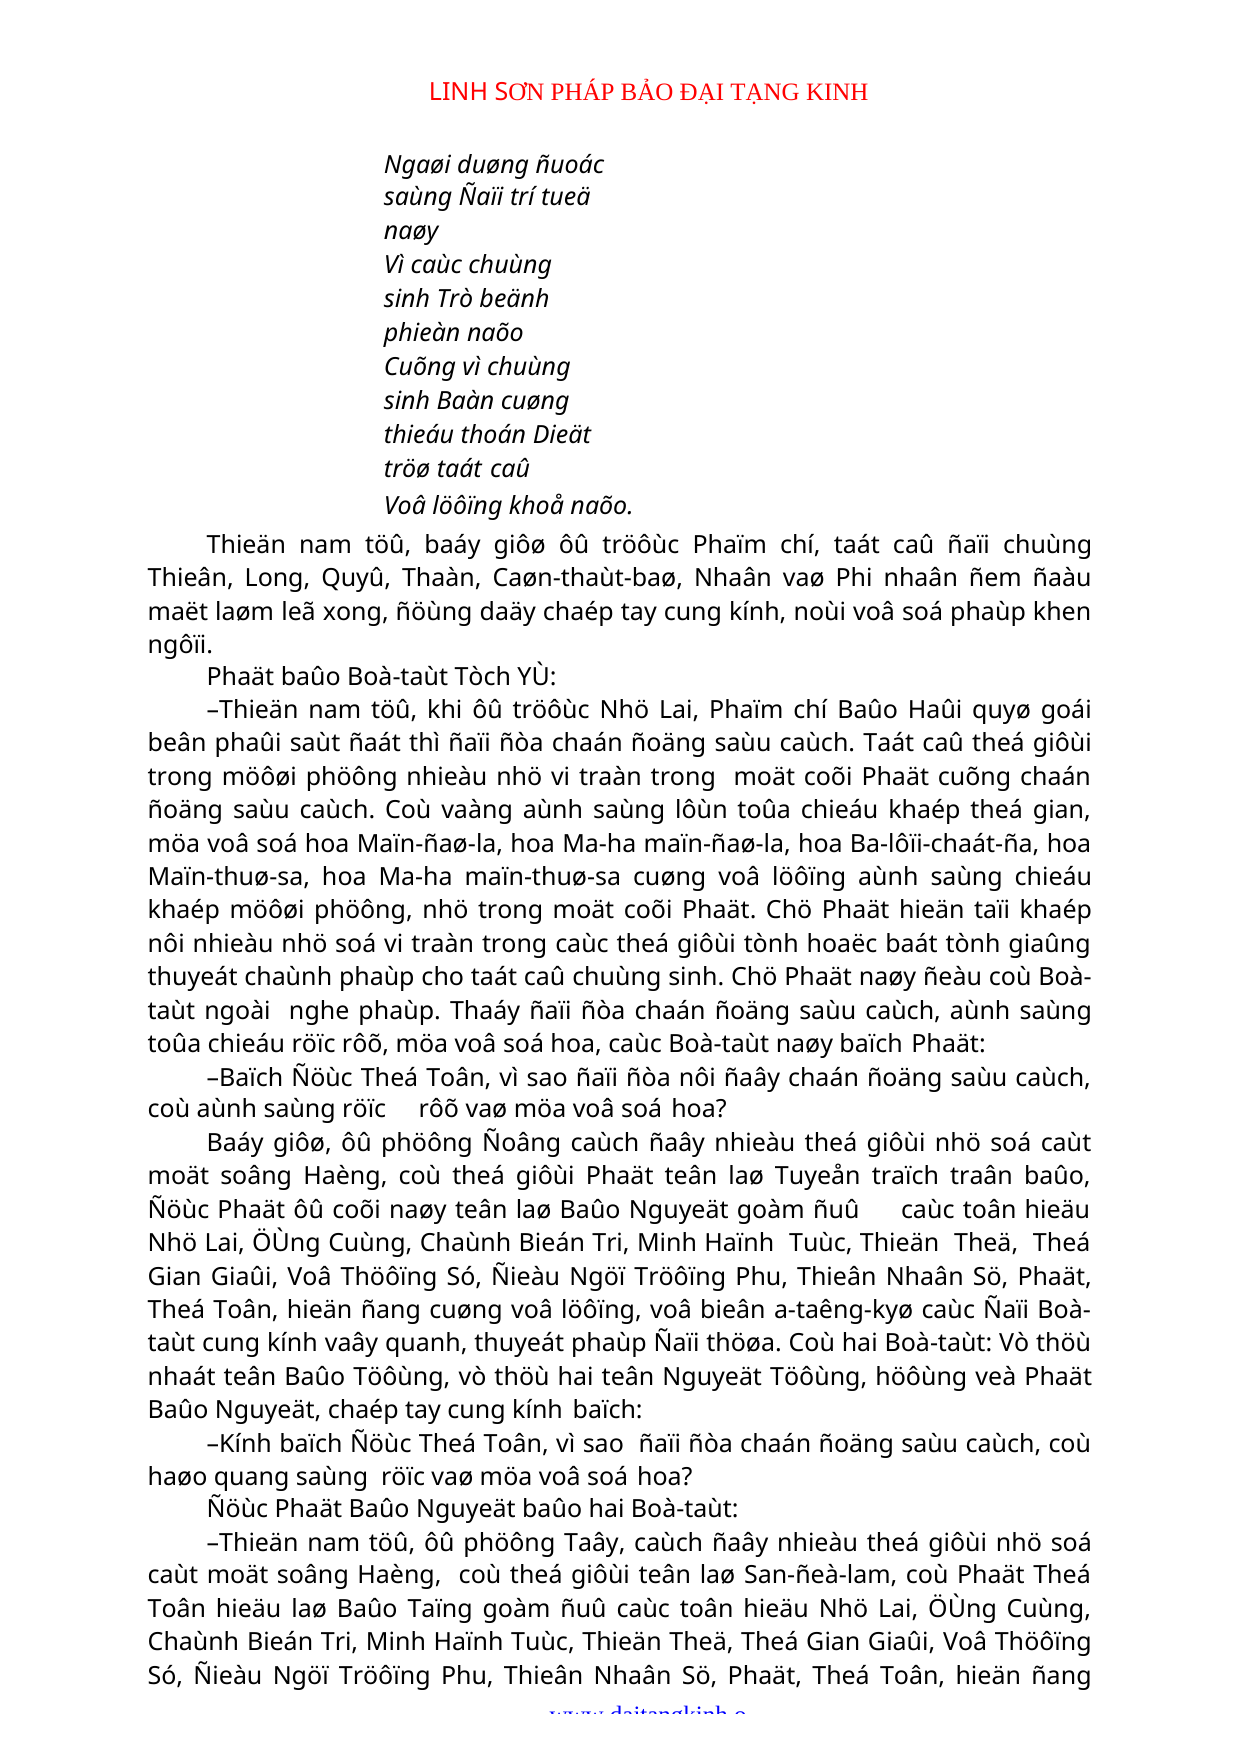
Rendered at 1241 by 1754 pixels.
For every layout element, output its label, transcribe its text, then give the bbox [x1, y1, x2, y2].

text –Kính baïch Ñöùc Theá Toân, vì sao ñaïi ñòa chaán ñoäng saùu caùch, coù haøo quang saùng röïc vaø möa voâ soá hoa? [147, 1426, 1093, 1493]
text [147, 1524, 1093, 1691]
text –Thieän nam töû, khi ôû tröôùc Nhö Lai, Phaïm chí Baûo Haûi quyø goái beân phaûi saùt ñaát thì ñaïi ñòa chaán ñoäng saùu caùch. Taát caû theá giôùi trong möôøi phöông nhieàu nhö vi traàn trong moät coõi Phaät cuõng chaán ñoäng saùu caùch. Coù vaàng aùnh saùng lôùn toûa chieáu khaép theá gian, möa voâ soá hoa Maïn-ñaø-la, hoa Ma-ha maïn-ñaø-la, hoa Ba-lôïi-chaát-ña, hoa Maïn-thuø-sa, hoa Ma-ha maïn-thuø-sa cuøng voâ löôïng aùnh saùng chieáu khaép möôøi phöông, nhö trong moät coõi Phaät. Chö Phaät hieän taïi khaép nôi nhieàu nhö soá vi traàn trong caùc theá giôùi tònh hoaëc baát tònh giaûng thuyeát chaùnh phaùp cho taát caû chuùng sinh. Chö Phaät naøy ñeàu coù Boà-taùt ngoài nghe phaùp. Thaáy ñaïi ñòa chaán ñoäng saùu caùch, aùnh saùng toûa chieáu röïc rôõ, möa voâ soá hoa, caùc Boà-taùt naøy baïch Phaät: [147, 692, 1093, 1060]
text Voâ löôïng khoå naõo. [384, 487, 1105, 522]
text Phaät baûo Boà-taùt Tòch YÙ: [206, 661, 1105, 692]
text Vì caùc chuùng sinh Trò beänh phieàn naõo Cuõng vì chuùng sinh Baàn cuøng thieáu thoán Dieät tröø taát caû [384, 247, 596, 485]
text Baáy giôø, ôû phöông Ñoâng caùch ñaây nhieàu theá giôùi nhö soá caùt moät soâng Haèng, coù theá giôùi Phaät teân laø Tuyeån traïch traân baûo, Ñöùc Phaät ôû coõi naøy teân laø Baûo Nguyeät goàm ñuû caùc toân hieäu Nhö Lai, ÖÙng Cuùng, Chaùnh Bieán Tri, Minh Haïnh Tuùc, Thieän Theä, Theá Gian Giaûi, Voâ Thöôïng Só, Ñieàu Ngöï Tröôïng Phu, Thieân Nhaân Sö, Phaät, Theá Toân, hieän ñang cuøng voâ löôïng, voâ bieân a-taêng-kyø caùc Ñaïi Boà-taùt cung kính vaây quanh, thuyeát phaùp Ñaïi thöøa. Coù hai Boà-taùt: Vò thöù nhaát teân Baûo Töôùng, vò thöù hai teân Nguyeät Töôùng, höôùng veà Phaät Baûo Nguyeät, chaép tay cung kính baïch: [147, 1125, 1093, 1426]
text Thieän nam töû, baáy giôø ôû tröôùc Phaïm chí, taát caû ñaïi chuùng Thieân, Long, Quyû, Thaàn, Caøn-thaùt-baø, Nhaân vaø Phi nhaân ñem ñaàu maët laøm leã xong, ñöùng daäy chaép tay cung kính, noùi voâ soá phaùp khen ngôïi. [147, 527, 1093, 661]
text Ñöùc Phaät Baûo Nguyeät baûo hai Boà-taùt: [206, 1493, 1105, 1524]
text –Baïch Ñöùc Theá Toân, vì sao ñaïi ñòa nôi ñaây chaán ñoäng saùu caùch, coù aùnh saùng röïc rôõ vaø möa voâ soá hoa? [147, 1060, 1093, 1125]
text Ngaøi duøng ñuoác saùng Ñaïi trí tueä naøy [384, 146, 631, 247]
